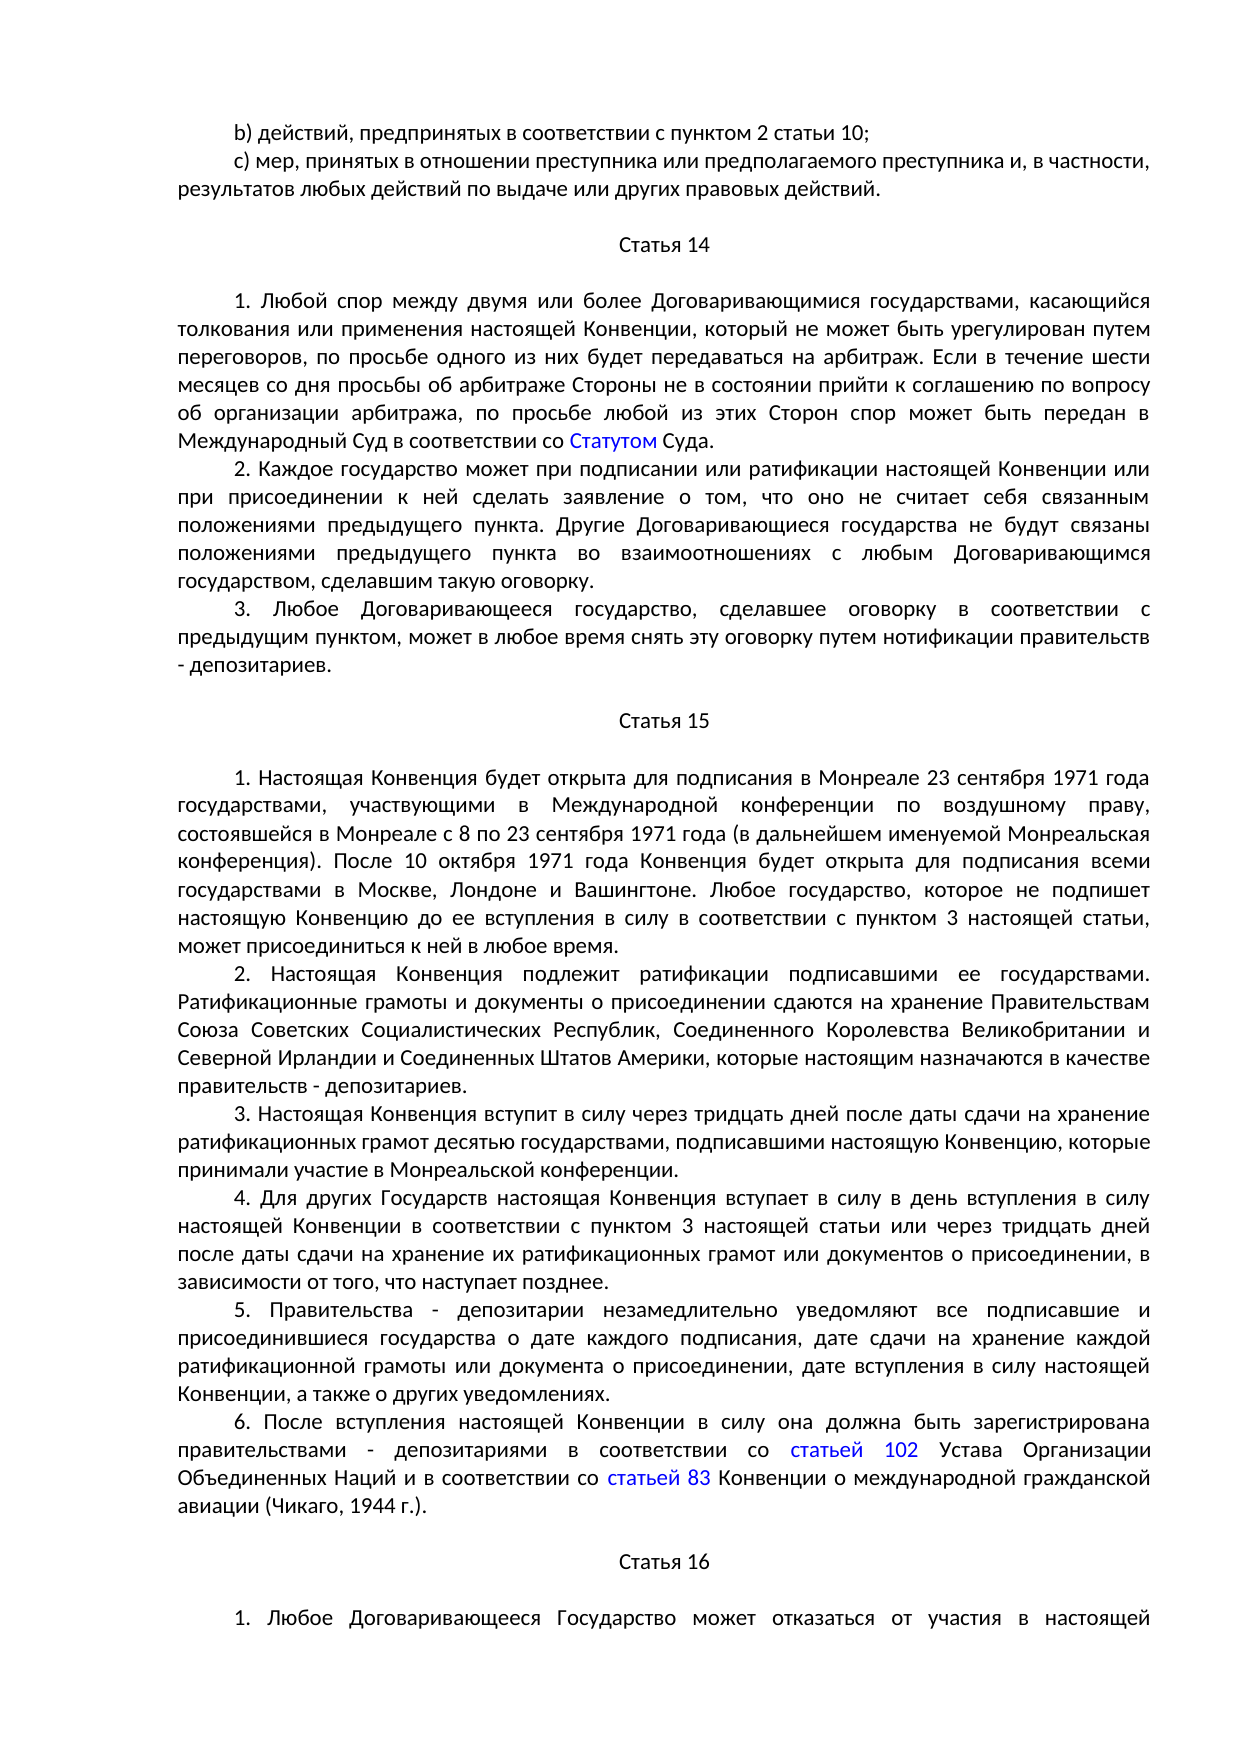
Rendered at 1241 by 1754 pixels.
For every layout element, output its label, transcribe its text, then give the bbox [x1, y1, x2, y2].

text 2. Каждое государство может при подписании или ратификации настоящей Конвенции или при присоединении к ней сделать заявление о том, что оно не считает себя связанным положениями предыдущего пункта. Другие Договаривающиеся государства не будут связаны положениями предыдущего пункта во взаимоотношениях с любым Договаривающимся государством, сделавшим такую оговорку. [177, 454, 1152, 594]
text Статья 14 [177, 230, 1152, 258]
text c) мер, принятых в отношении преступника или предполагаемого преступника и, в частности, результатов любых действий по выдаче или других правовых действий. [177, 146, 1152, 202]
text 1. Настоящая Конвенция будет открыта для подписания в Монреале 23 сентября 1971 года государствами, участвующими в Международной конференции по воздушному праву, состоявшейся в Монреале с 8 по 23 сентября 1971 года (в дальнейшем именуемой Монреальская конференция). После 10 октября 1971 года Конвенция будет открыта для подписания всеми государствами в Москве, Лондоне и Вашингтоне. Любое государство, которое не подпишет настоящую Конвенцию до ее вступления в силу в соответствии с пунктом 3 настоящей статьи, может присоединиться к ней в любое время. [177, 763, 1152, 959]
text Статья 15 [177, 707, 1152, 734]
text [177, 1603, 1152, 1631]
text 3. Настоящая Конвенция вступит в силу через тридцать дней после даты сдачи на хранение ратификационных грамот десятью государствами, подписавшими настоящую Конвенцию, которые принимали участие в Монреальской конференции. [177, 1099, 1152, 1183]
text 5. Правительства - депозитарии незамедлительно уведомляют все подписавшие и присоединившиеся государства о дате каждого подписания, дате сдачи на хранение каждой ратификационной грамоты или документа о присоединении, дате вступления в силу настоящей Конвенции, а также о других уведомлениях. [177, 1295, 1152, 1407]
text 2. Настоящая Конвенция подлежит ратификации подписавшими ее государствами. Ратификационные грамоты и документы о присоединении сдаются на хранение Правительствам Союза Советских Социалистических Республик, Соединенного Королевства Великобритании и Северной Ирландии и Соединенных Штатов Америки, которые настоящим назначаются в качестве правительств - депозитариев. [177, 959, 1152, 1099]
text 3. Любое Договаривающееся государство, сделавшее оговорку в соответствии с предыдущим пунктом, может в любое время снять эту оговорку путем нотификации правительств - депозитариев. [177, 594, 1152, 678]
text Статья 16 [177, 1547, 1152, 1575]
text 1. Любой спор между двумя или более Договаривающимися государствами, касающийся толкования или применения настоящей Конвенции, который не может быть урегулирован путем переговоров, по просьбе одного из них будет передаваться на арбитраж. Если в течение шести месяцев со дня просьбы об арбитраже Стороны не в состоянии прийти к соглашению по вопросу об организации арбитража, по просьбе любой из этих Сторон спор может быть передан в Международный Суд в соответствии со Статутом Суда. [177, 286, 1152, 454]
text b) действий, предпринятых в соответствии с пунктом 2 статьи 10; [177, 118, 1152, 146]
text 6. После вступления настоящей Конвенции в силу она должна быть зарегистрирована правительствами - депозитариями в соответствии со статьей 102 Устава Организации Объединенных Наций и в соответствии со статьей 83 Конвенции о международной гражданской авиации (Чикаго, 1944 г.). [177, 1407, 1152, 1519]
text 4. Для других Государств настоящая Конвенция вступает в силу в день вступления в силу настоящей Конвенции в соответствии с пунктом 3 настоящей статьи или через тридцать дней после даты сдачи на хранение их ратификационных грамот или документов о присоединении, в зависимости от того, что наступает позднее. [177, 1183, 1152, 1295]
